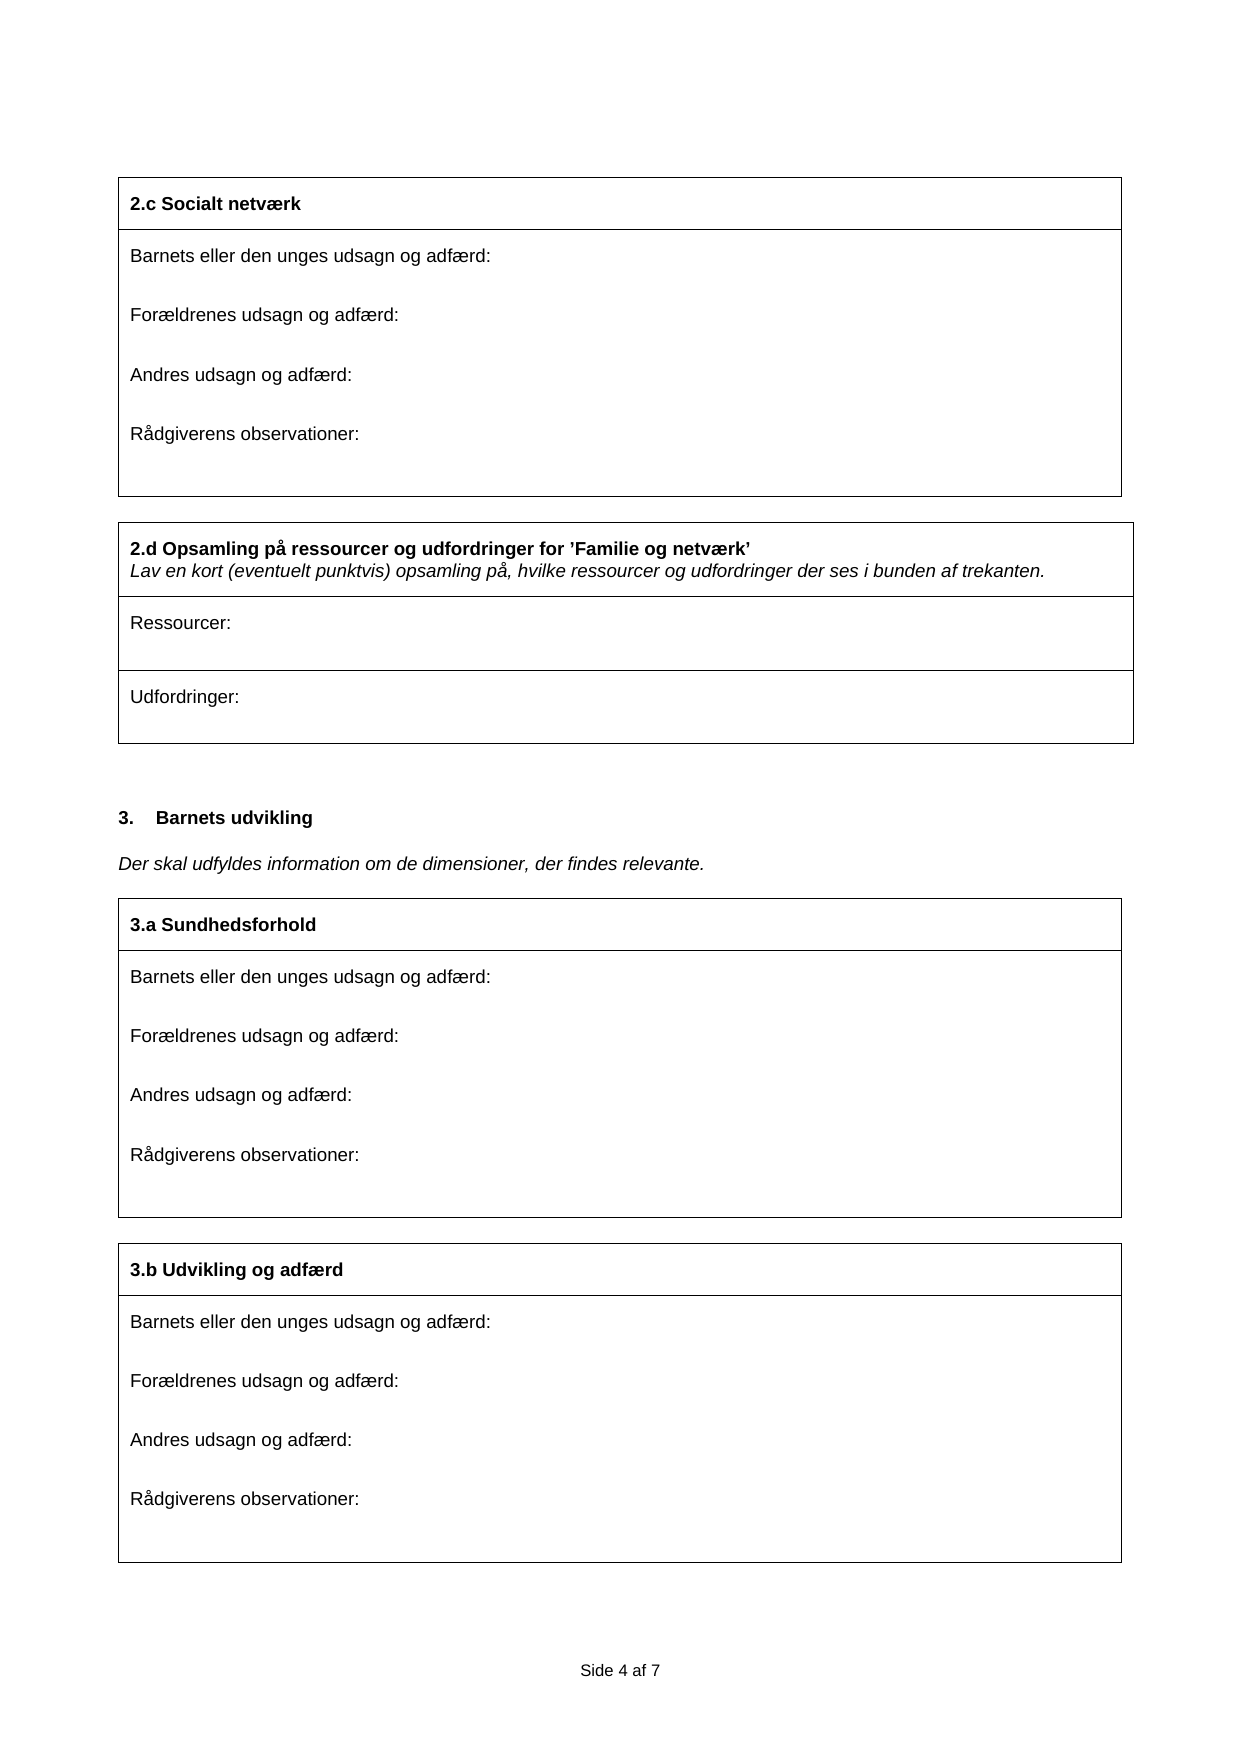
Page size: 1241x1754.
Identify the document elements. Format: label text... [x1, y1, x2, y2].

table_header 3.a Sundhedsforhold [119, 899, 1121, 950]
table_header 2.c Socialt netværk [119, 178, 1121, 229]
table_cell Udfordringer: [119, 671, 1133, 743]
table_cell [119, 1296, 1121, 1562]
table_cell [119, 230, 1121, 496]
text Der skal udfyldes information om de dimensioner, der findes relevante. [118, 852, 1122, 874]
table_cell Barnets eller den unges udsagn og adfærd: Forældrenes udsagn og adfærd: Andres udsagn og adfærd: Rådgiverens observationer: [119, 951, 1121, 1217]
table_cell Ressourcer: [119, 597, 1133, 669]
table_header 2.d Opsamling på ressourcer og udfordringer for ’Familie og netværk’ Lav en kort (eventuelt punktvis) opsamling på, hvilke ressourcer og udfordringer der ses i bunden af trekanten. [119, 523, 1133, 596]
subtitle Barnets udvikling [118, 807, 1122, 828]
table_header 3.b Udvikling og adfærd [119, 1244, 1121, 1295]
